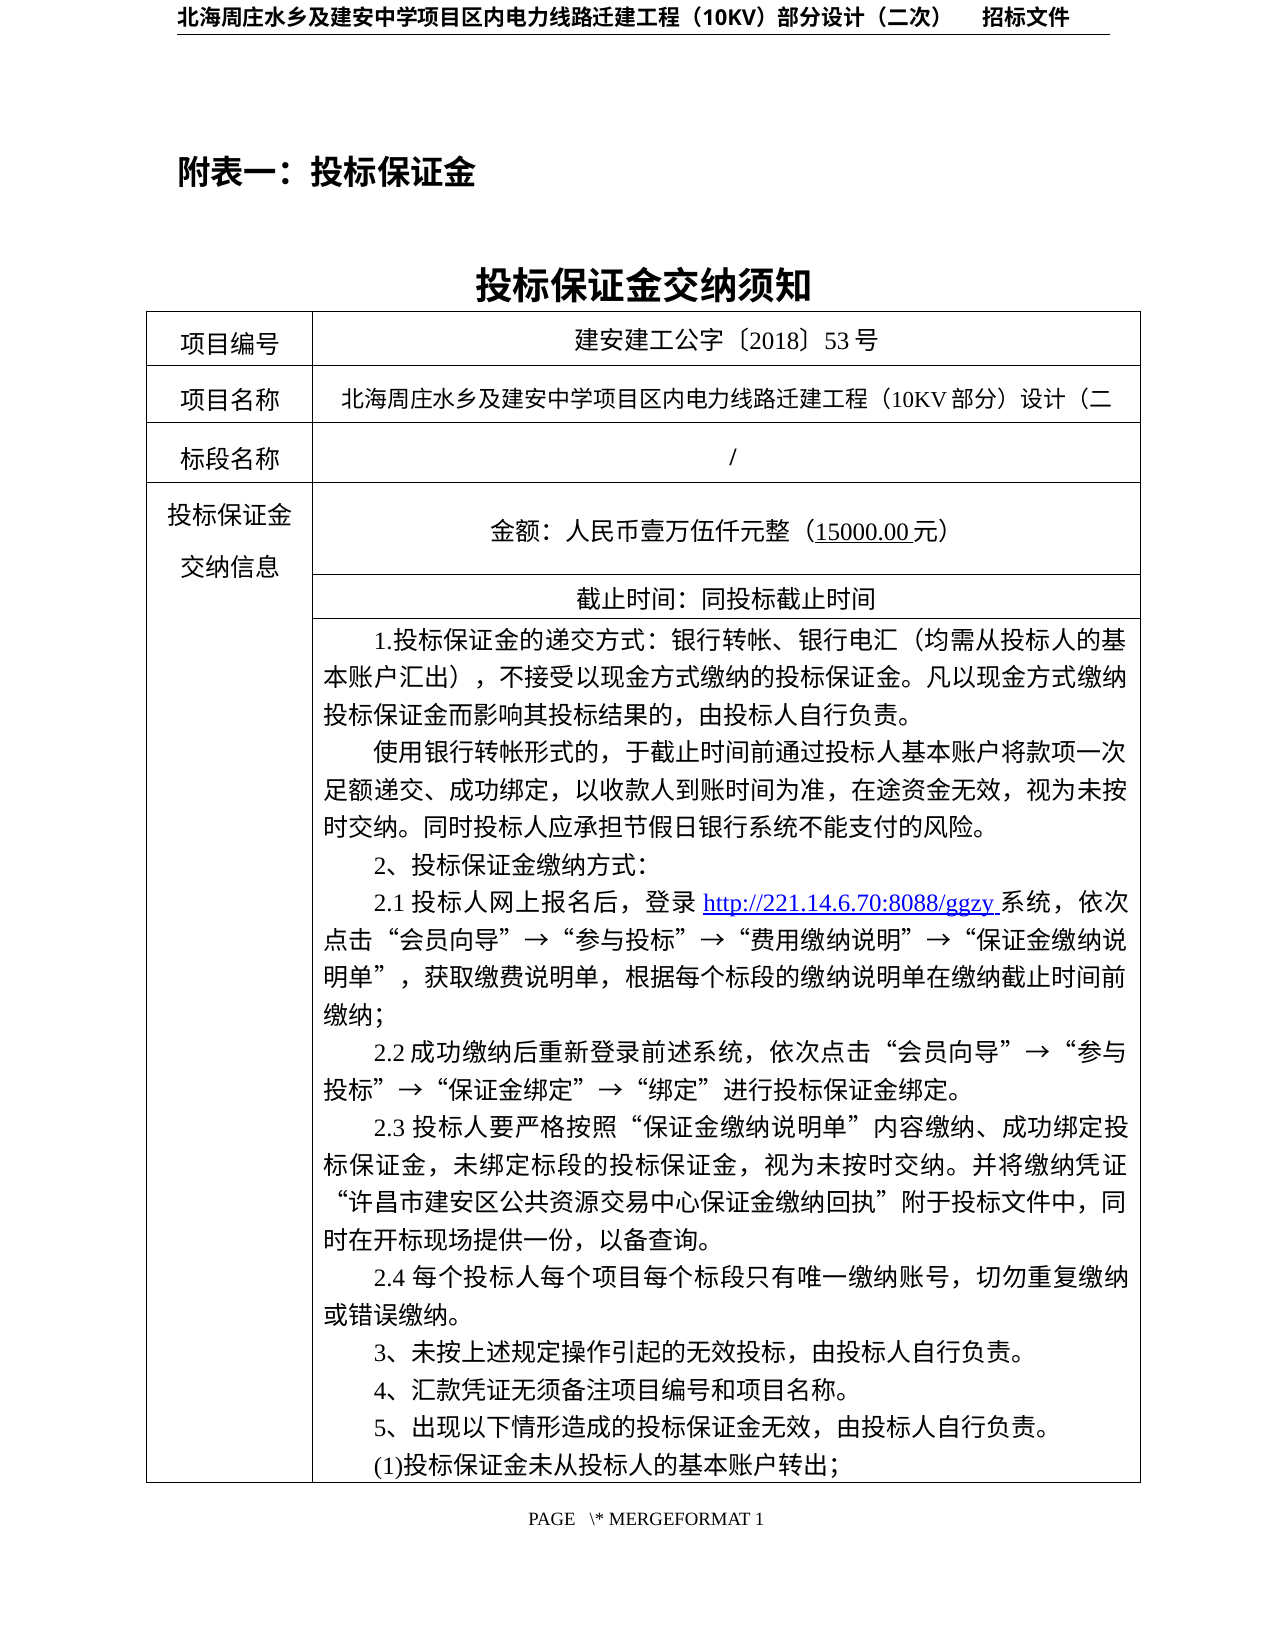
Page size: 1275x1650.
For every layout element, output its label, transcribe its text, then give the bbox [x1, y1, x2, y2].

table_cell 投标保证金 交纳信息 [147, 483, 312, 1482]
table_cell 截止时间：同投标截止时间 [313, 575, 1140, 618]
text 投标保证金交纳须知 [177, 256, 1110, 311]
table_cell 金额：人民币壹万伍仟元整（15000.00元） [313, 483, 1140, 574]
table_cell 标段名称 [147, 423, 312, 482]
table_header 项目编号 [147, 312, 312, 365]
table_cell 北海周庄水乡及建安中学项目区内电力线路迁建工程（10KV部分）设计（二次） [313, 366, 1140, 422]
table_cell / [313, 423, 1140, 482]
table_cell 项目名称 [147, 366, 312, 422]
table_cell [313, 619, 1140, 1482]
subtitle 附表一：投标保证金 [177, 146, 1110, 194]
table_header 建安建工公字〔2018〕53号 [313, 312, 1140, 365]
